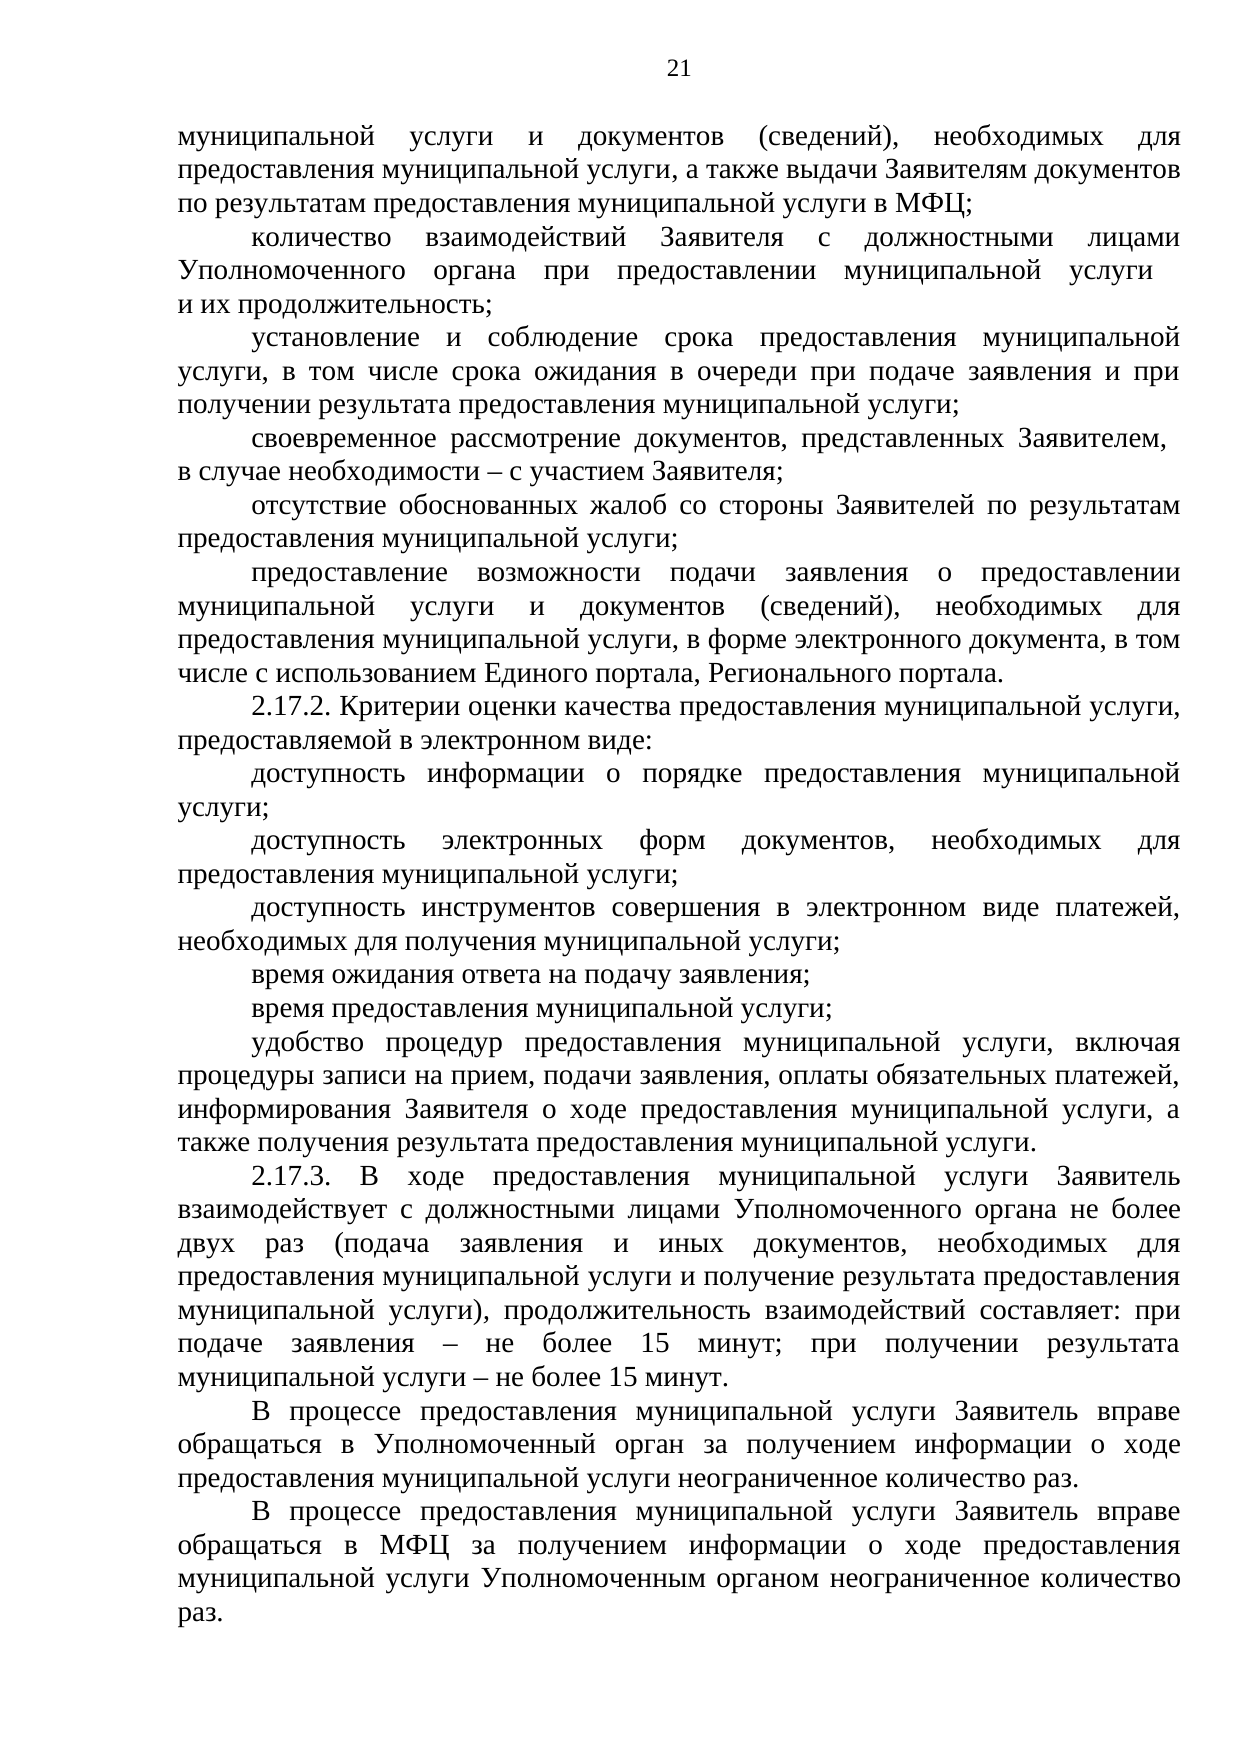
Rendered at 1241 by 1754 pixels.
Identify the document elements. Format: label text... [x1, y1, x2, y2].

text предоставление возможности подачи заявления о предоставлении муниципальной услуги и документов (сведений), необходимых для предоставления муниципальной услуги, в форме электронного документа, в том числе с использованием Единого портала, Регионального портала. [177, 554, 1181, 688]
text В процессе предоставления муниципальной услуги Заявитель вправе обращаться в Уполномоченный орган за получением информации о ходе предоставления муниципальной услуги неограниченное количество раз. [177, 1393, 1181, 1493]
text В процессе предоставления муниципальной услуги Заявитель вправе обращаться в МФЦ за получением информации о ходе предоставления муниципальной услуги Уполномоченным органом неограниченное количество раз. [177, 1493, 1181, 1627]
text время ожидания ответа на подачу заявления; [177, 957, 1181, 990]
text доступность информации о порядке предоставления муниципальной услуги; [177, 755, 1181, 822]
text отсутствие обоснованных жалоб со стороны Заявителей по результатам предоставления муниципальной услуги; [177, 487, 1181, 554]
text доступность инструментов совершения в электронном виде платежей, необходимых для получения муниципальной услуги; [177, 889, 1181, 957]
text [177, 118, 1181, 219]
text установление и соблюдение срока предоставления муниципальной услуги, в том числе срока ожидания в очереди при подаче заявления и при получении результата предоставления муниципальной услуги; [177, 319, 1181, 420]
text доступность электронных форм документов, необходимых для предоставления муниципальной услуги; [177, 822, 1181, 889]
text количество взаимодействий Заявителя с должностными лицами Уполномоченного органа при предоставлении муниципальной услуги и их продолжительность; [177, 219, 1181, 319]
text время предоставления муниципальной услуги; [177, 990, 1181, 1024]
text 2.17.2. Критерии оценки качества предоставления муниципальной услуги, предоставляемой в электронном виде: [177, 688, 1181, 755]
text 2.17.3. В ходе предоставления муниципальной услуги Заявитель взаимодействует с должностными лицами Уполномоченного органа не более двух раз (подача заявления и иных документов, необходимых для предоставления муниципальной услуги и получение результата предоставления муниципальной услуги), продолжительность взаимодействий составляет: при подаче заявления – не более 15 минут; при получении результата муниципальной услуги – не более 15 минут. [177, 1158, 1181, 1393]
text своевременное рассмотрение документов, представленных Заявителем, в случае необходимости – с участием Заявителя; [177, 420, 1181, 487]
text удобство процедур предоставления муниципальной услуги, включая процедуры записи на прием, подачи заявления, оплаты обязательных платежей, информирования Заявителя о ходе предоставления муниципальной услуги, а также получения результата предоставления муниципальной услуги. [177, 1024, 1181, 1158]
